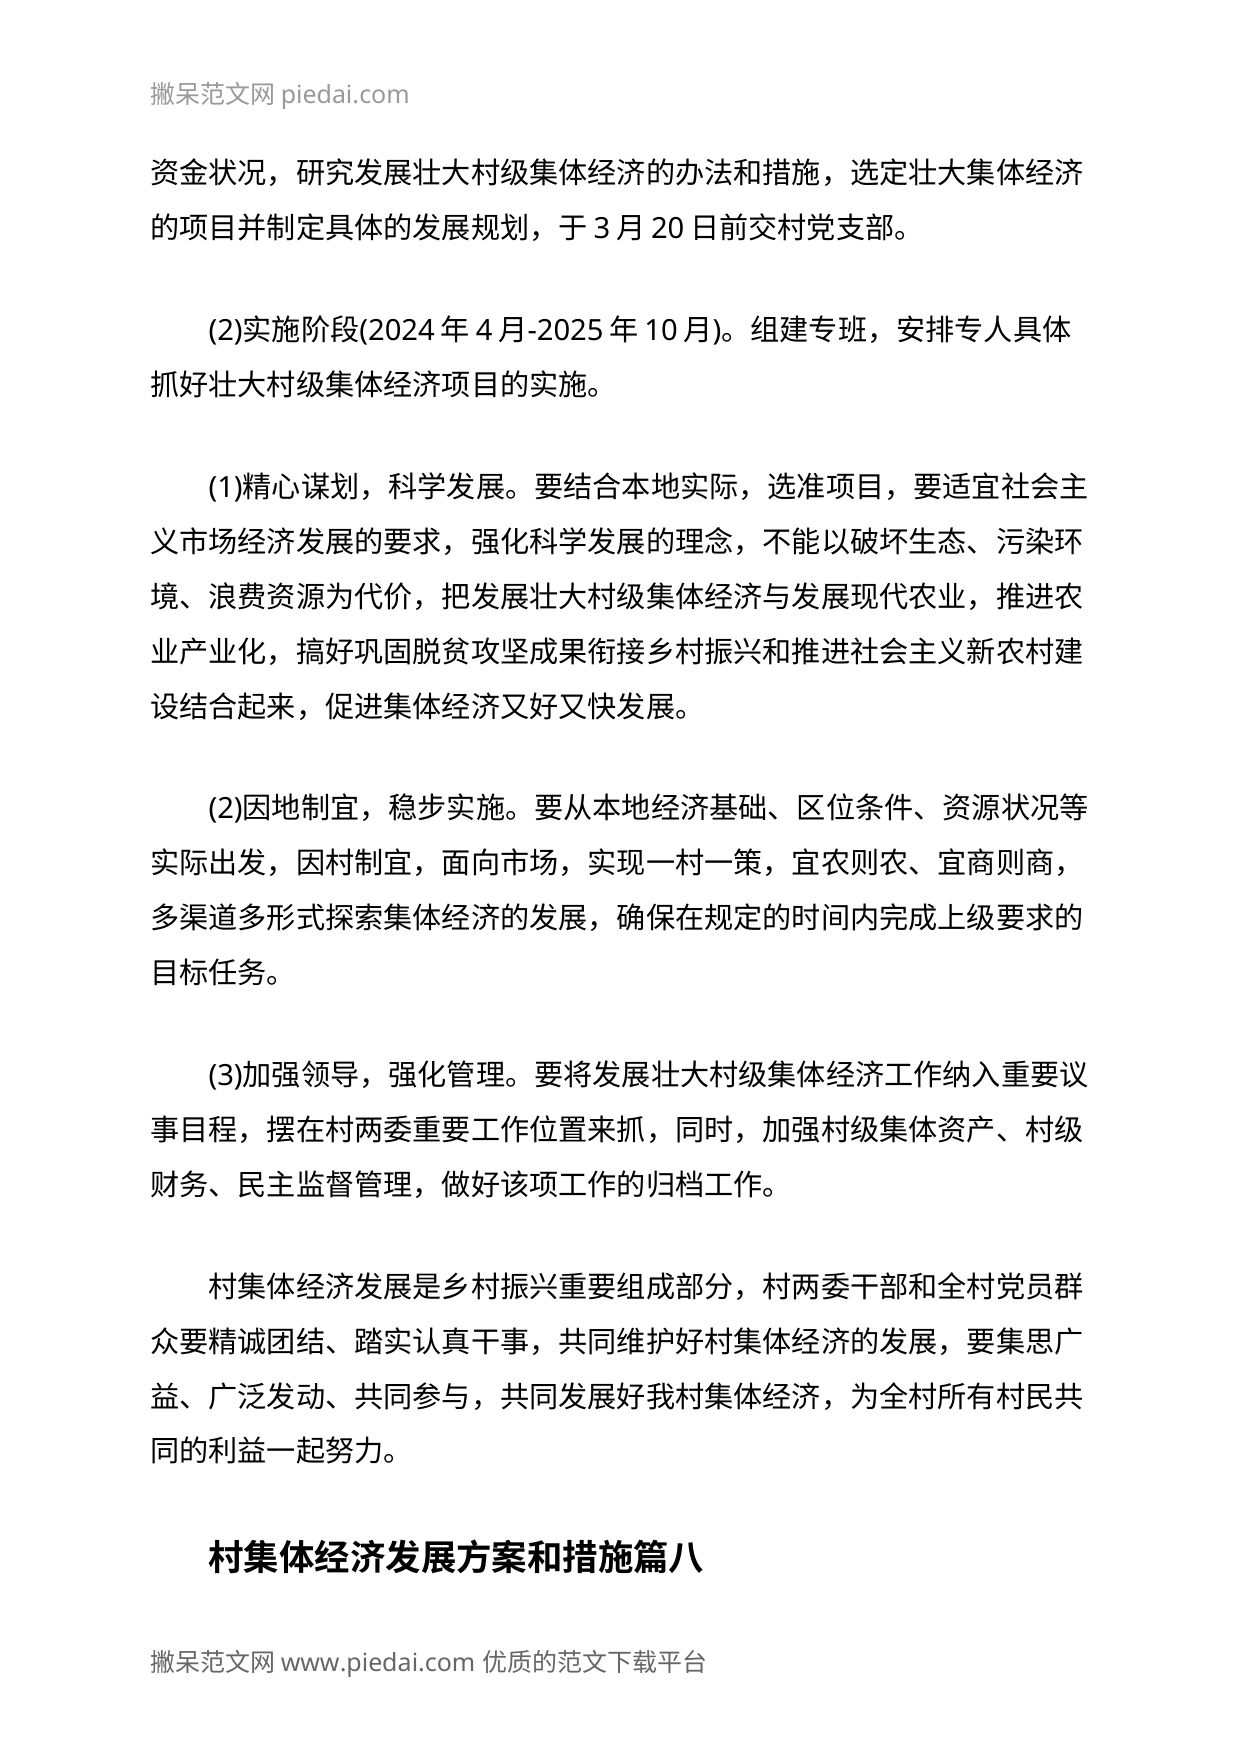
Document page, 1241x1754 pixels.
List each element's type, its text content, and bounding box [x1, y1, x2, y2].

text (1)精心谋划，科学发展。要结合本地实际，选准项目，要适宜社会主义市场经济发展的要求，强化科学发展的理念，不能以破坏生态、污染环境、浪费资源为代价，把发展壮大村级集体经济与发展现代农业，推进农业产业化，搞好巩固脱贫攻坚成果衔接乡村振兴和推进社会主义新农村建设结合起来，促进集体经济又好又快发展。 [150, 464, 1090, 726]
text (2)实施阶段(2024年4月-2025年10月)。组建专班，安排专人具体抓好壮大村级集体经济项目的实施。 [150, 307, 1090, 404]
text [150, 150, 1090, 247]
text (2)因地制宜，稳步实施。要从本地经济基础、区位条件、资源状况等实际出发，因村制宜，面向市场，实现一村一策，宜农则农、宜商则商，多渠道多形式探索集体经济的发展，确保在规定的时间内完成上级要求的目标任务。 [150, 785, 1090, 992]
text (3)加强领导，强化管理。要将发展壮大村级集体经济工作纳入重要议事目程，摆在村两委重要工作位置来抓，同时，加强村级集体资产、村级财务、民主监督管理，做好该项工作的归档工作。 [150, 1052, 1090, 1204]
text 村集体经济发展方案和措施篇八 [150, 1530, 1090, 1581]
text 村集体经济发展是乡村振兴重要组成部分，村两委干部和全村党员群众要精诚团结、踏实认真干事，共同维护好村集体经济的发展，要集思广益、广泛发动、共同参与，共同发展好我村集体经济，为全村所有村民共同的利益一起努力。 [150, 1263, 1090, 1470]
